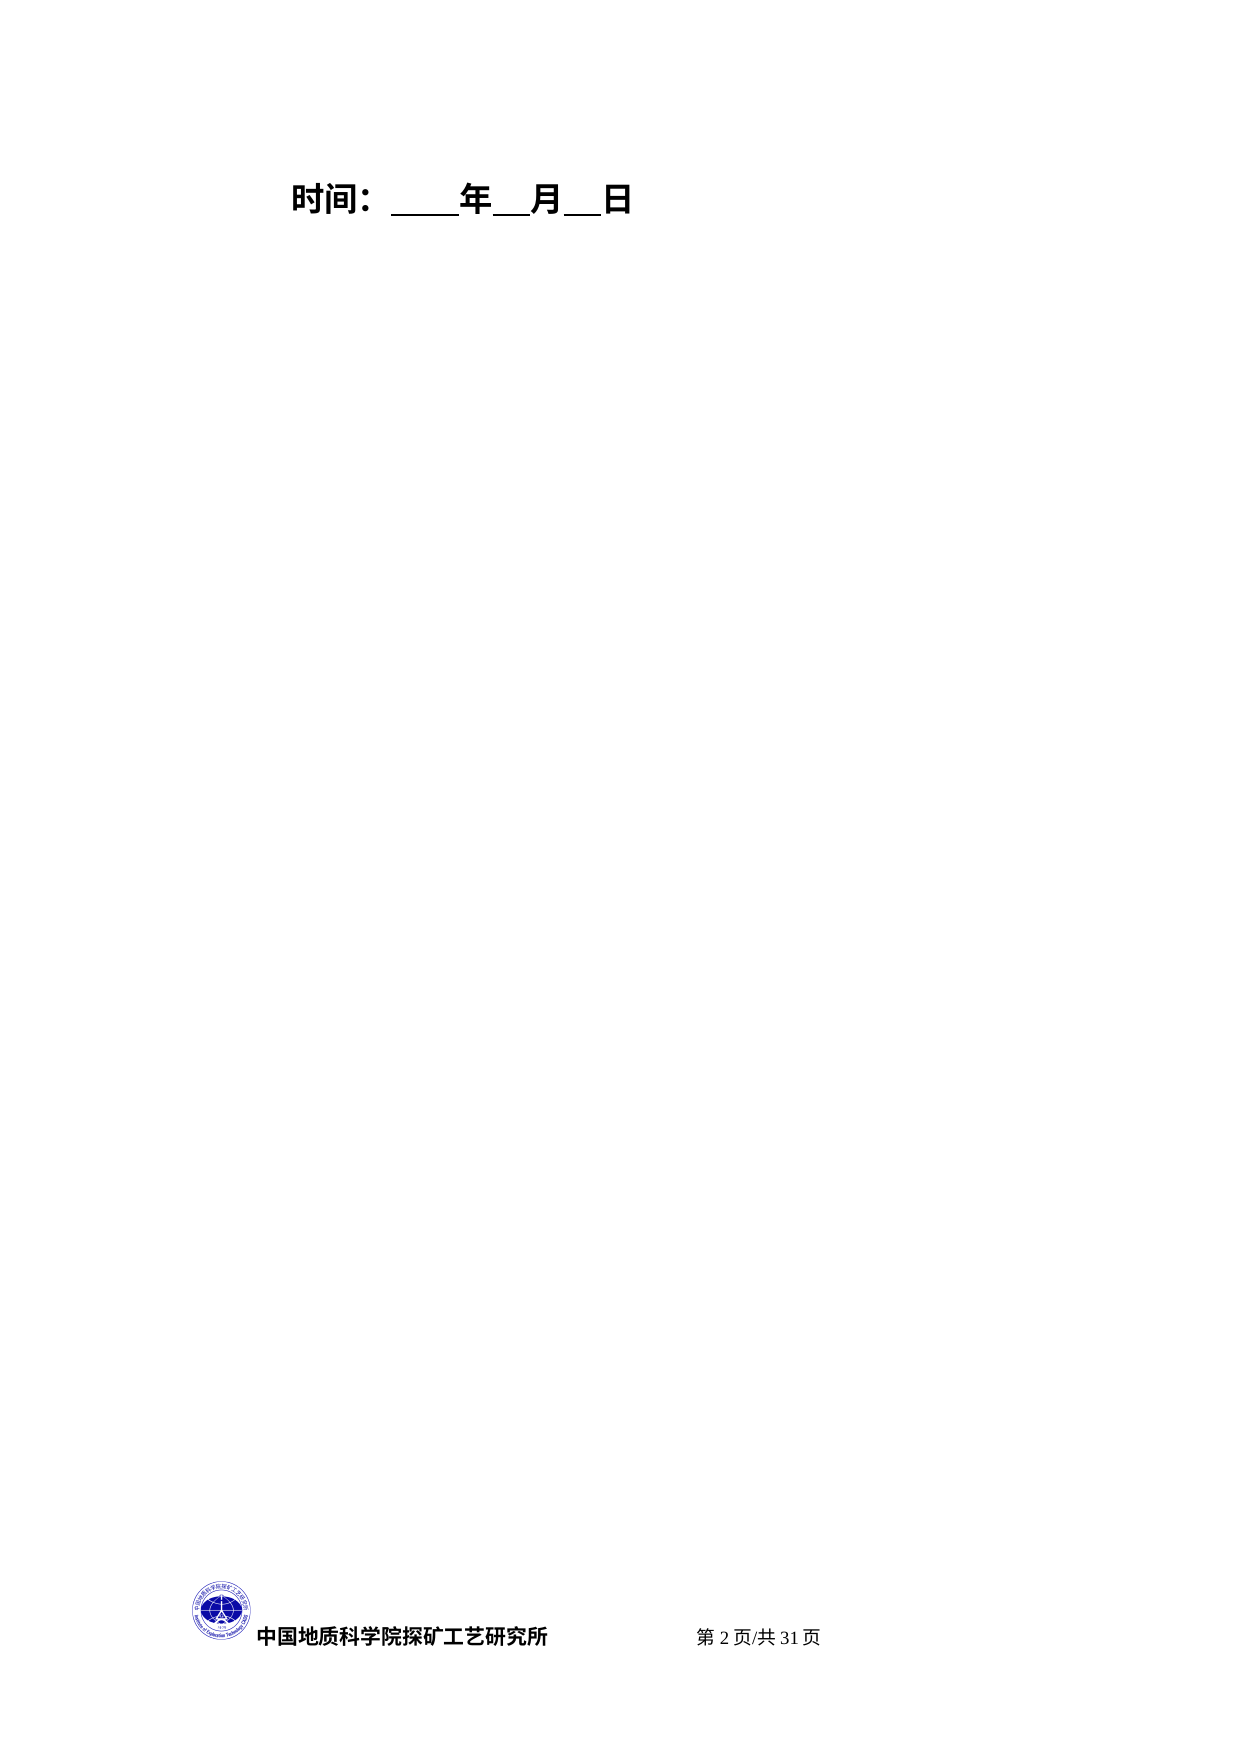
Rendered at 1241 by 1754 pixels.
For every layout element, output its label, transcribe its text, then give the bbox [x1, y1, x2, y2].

text 时间： 年 月 日 [291, 164, 1053, 229]
picture [187, 1575, 257, 1645]
